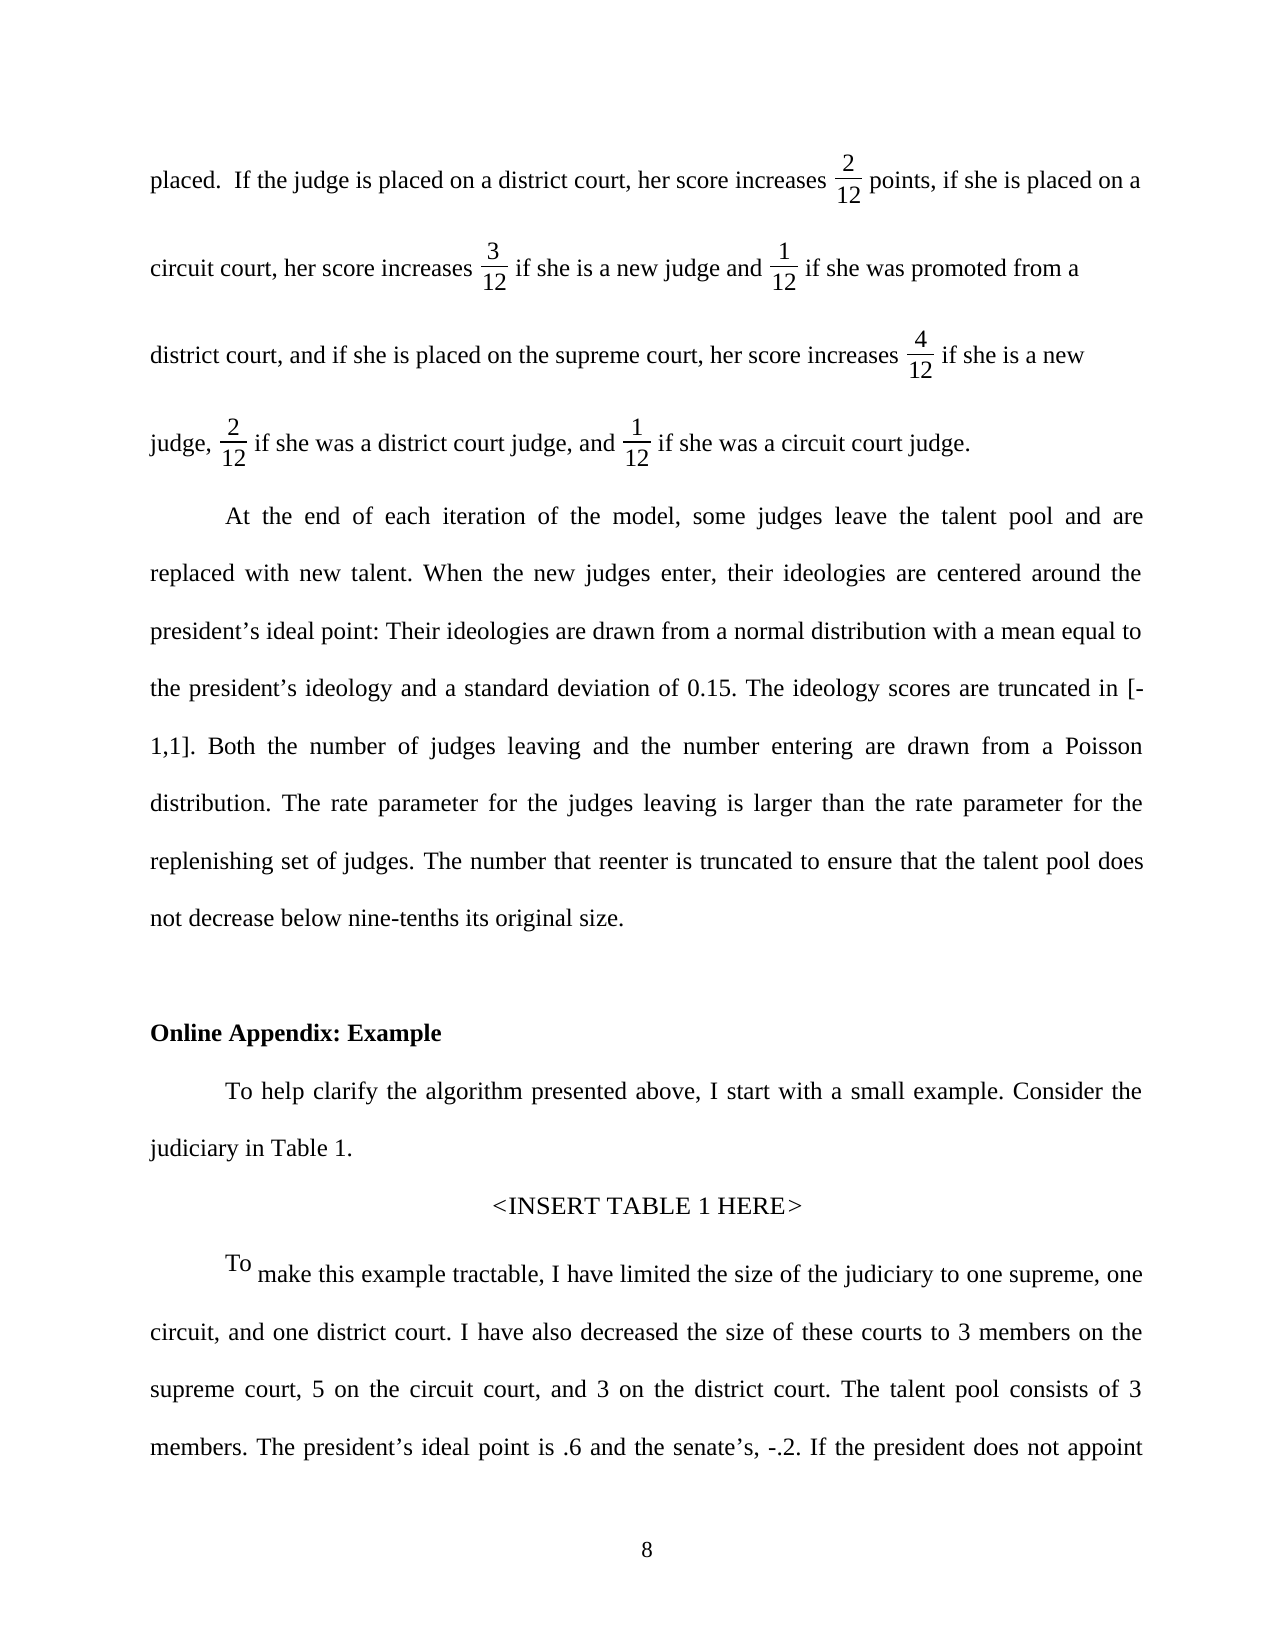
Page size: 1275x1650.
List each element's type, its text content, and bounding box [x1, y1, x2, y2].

subtitle Online Appendix: Example [150, 1018, 1144, 1047]
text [150, 1248, 1144, 1460]
text To help clarify the algorithm presented above, I start with a small example. Consider the judiciary in Table 1. [150, 1076, 1144, 1162]
text At the end of each iteration of the model, some judges leave the talent pool and are replaced with new talent. When the new judges enter, their ideologies are centered around the president’s ideal point: Their ideologies are drawn from a normal distribution with a mean equal to the president’s ideology and a standard deviation of 0.15. The ideology scores are truncated in [-1,1]. Both the number of judges leaving and the number entering are drawn from a Poisson distribution. The rate parameter for the judges leaving is larger than the rate parameter for the replenishing set of judges. The number that reenter is truncated to ensure that the talent pool does not decrease below nine-tenths its original size. [150, 501, 1144, 932]
text <INSERT TABLE 1 HERE> [150, 1191, 1144, 1219]
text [150, 150, 1144, 472]
